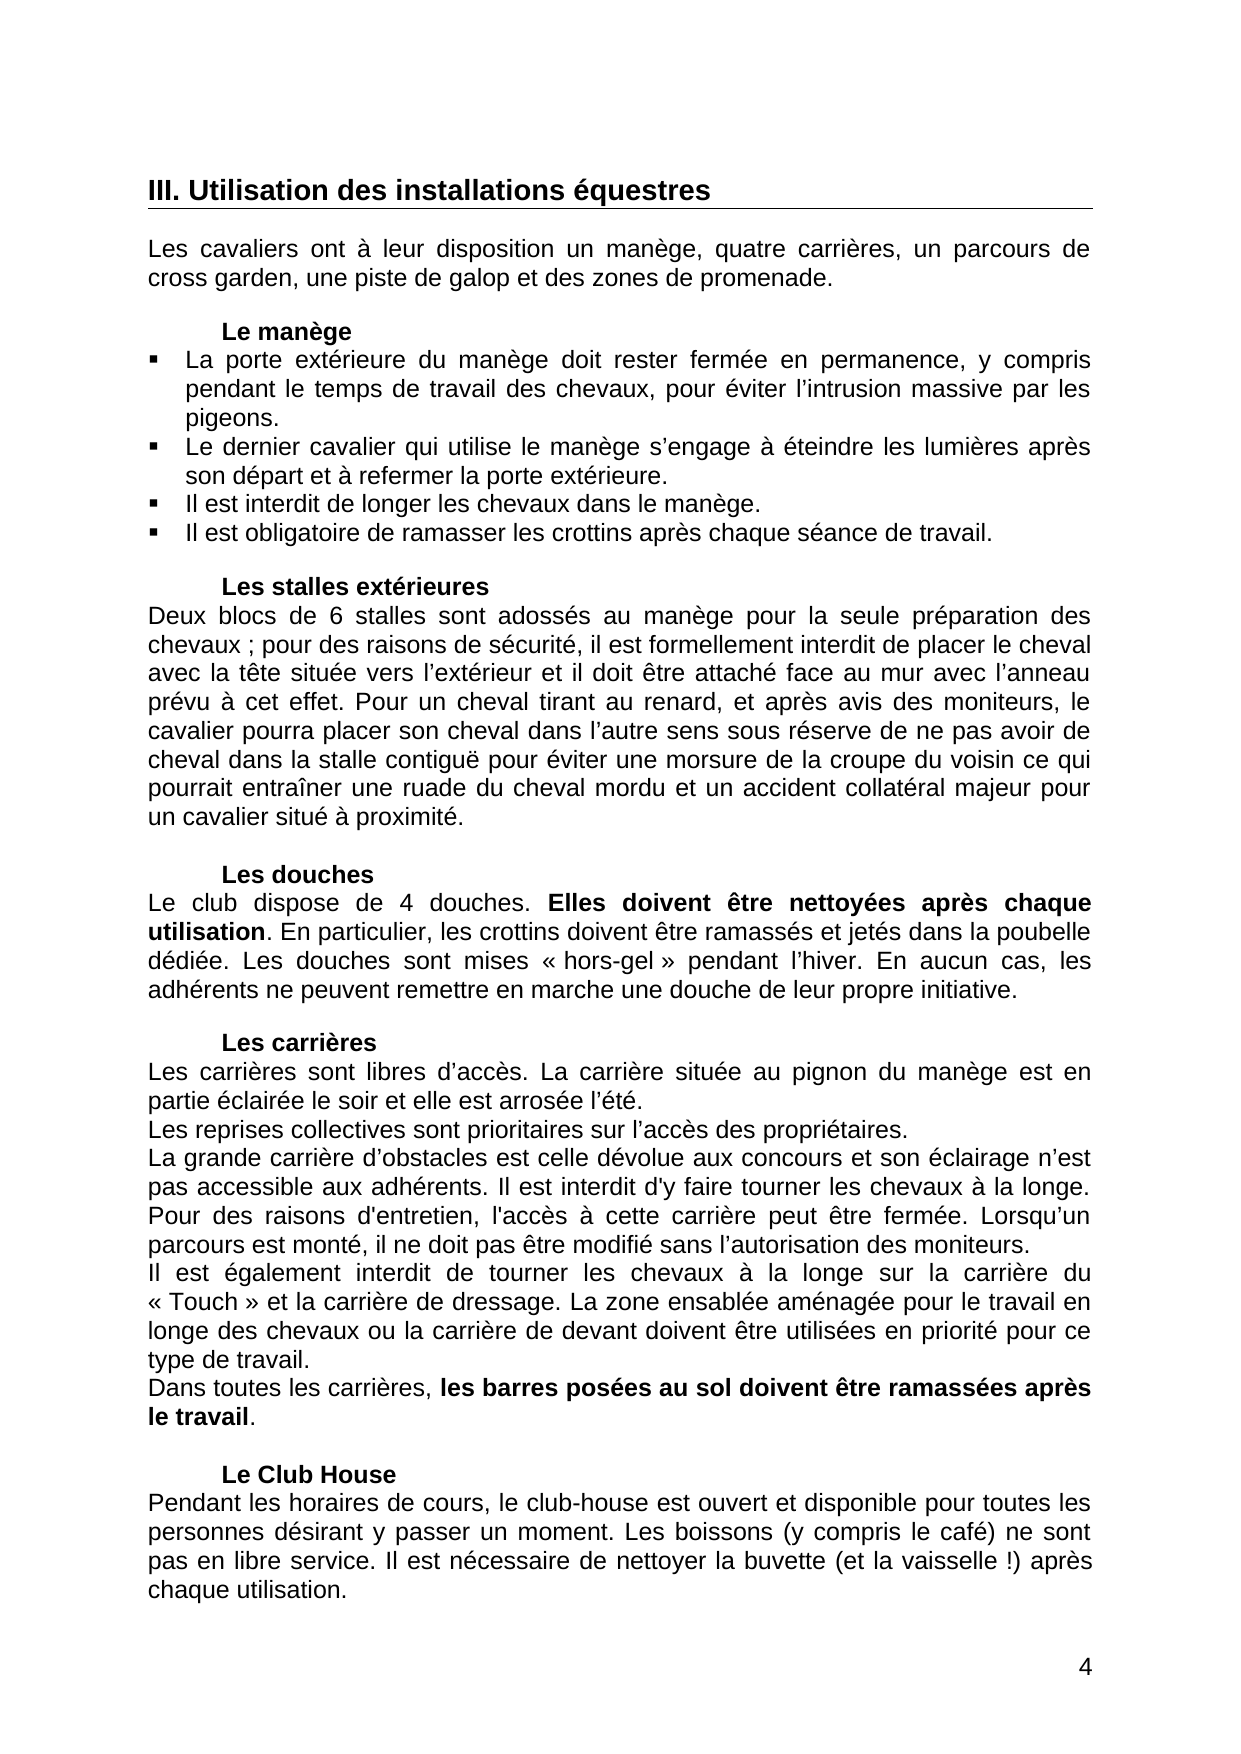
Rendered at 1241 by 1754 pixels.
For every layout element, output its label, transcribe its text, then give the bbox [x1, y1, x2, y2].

text Les douches [148, 860, 1093, 888]
subtitle Le manège [148, 317, 1093, 346]
text Les carrières sont libres d’accès. La carrière située au pignon du manège est en partie éclairée le soir et elle est arrosée l’été. [148, 1057, 1093, 1115]
text Les cavaliers ont à leur disposition un manège, quatre carrières, un parcours de cross garden, une piste de galop et des zones de promenade. [148, 234, 1093, 292]
text Les carrières [148, 1028, 1093, 1057]
list Il est obligatoire de ramasser les crottins après chaque séance de travail. [148, 518, 1093, 547]
text Dans toutes les carrières, les barres posées au sol doivent être ramassées après le travail. [148, 1373, 1093, 1431]
text La grande carrière d’obstacles est celle dévolue aux concours et son éclairage n’est pas accessible aux adhérents. Il est interdit d'y faire tourner les chevaux à la longe. Pour des raisons d'entretien, l'accès à cette carrière peut être fermée. Lorsqu’un parcours est monté, il ne doit pas être modifié sans l’autorisation des moniteurs. [148, 1143, 1093, 1258]
text Deux blocs de 6 stalles sont adossés au manège pour la seule préparation des chevaux ; pour des raisons de sécurité, il est formellement interdit de placer le cheval avec la tête située vers l’extérieur et il doit être attaché face au mur avec l’anneau prévu à cet effet. Pour un cheval tirant au renard, et après avis des moniteurs, le cavalier pourra placer son cheval dans l’autre sens sous réserve de ne pas avoir de cheval dans la stalle contiguë pour éviter une morsure de la croupe du voisin ce qui pourrait entraîner une ruade du cheval mordu et un accident collatéral majeur pour un cavalier situé à proximité. [148, 601, 1093, 831]
list La porte extérieure du manège doit rester fermée en permanence, y compris pendant le temps de travail des chevaux, pour éviter l’intrusion massive par les pigeons. [148, 346, 1093, 432]
list Il est interdit de longer les chevaux dans le manège. [148, 489, 1093, 518]
subtitle III. Utilisation des installations équestres [148, 173, 1093, 208]
list Le dernier cavalier qui utilise le manège s’engage à éteindre les lumières après son départ et à refermer la porte extérieure. [148, 432, 1093, 489]
text Pendant les horaires de cours, le club-house est ouvert et disponible pour toutes les personnes désirant y passer un moment. Les boissons (y compris le café) ne sont pas en libre service. Il est nécessaire de nettoyer la buvette (et la vaisselle !) après chaque utilisation. [148, 1488, 1093, 1603]
text Le club dispose de 4 douches. Elles doivent être nettoyées après chaque utilisation. En particulier, les crottins doivent être ramassés et jetés dans la poubelle dédiée. Les douches sont mises « hors-gel » pendant l’hiver. En aucun cas, les adhérents ne peuvent remettre en marche une douche de leur propre initiative. [148, 888, 1093, 1003]
subtitle Les stalles extérieures [148, 572, 1093, 601]
text Les reprises collectives sont prioritaires sur l’accès des propriétaires. [148, 1115, 1093, 1143]
text Il est également interdit de tourner les chevaux à la longe sur la carrière du « Touch » et la carrière de dressage. La zone ensablée aménagée pour le travail en longe des chevaux ou la carrière de devant doivent être utilisées en priorité pour ce type de travail. [148, 1258, 1093, 1373]
text Le Club House [148, 1460, 1093, 1488]
